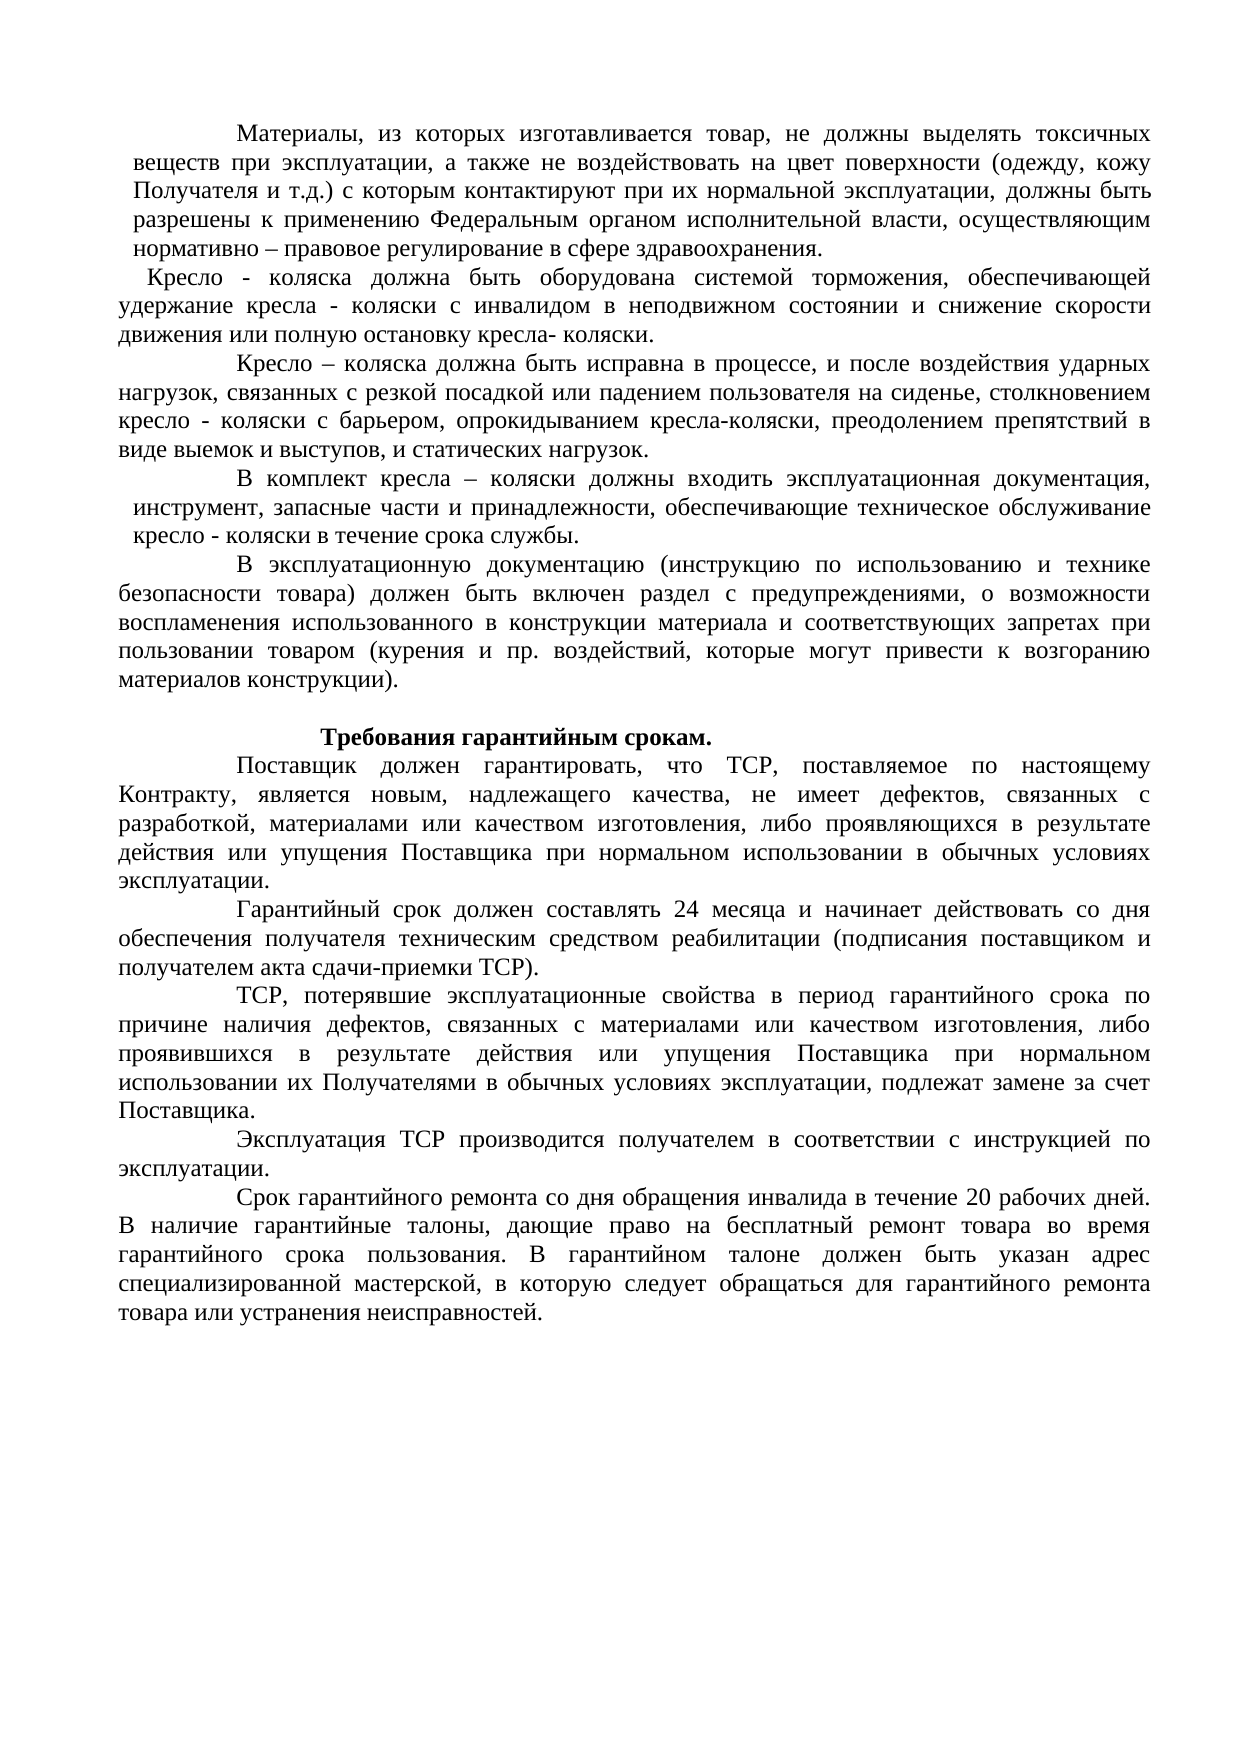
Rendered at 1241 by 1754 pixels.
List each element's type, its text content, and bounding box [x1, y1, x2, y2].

text Материалы, из которых изготавливается товар, не должны выделять токсичных веществ при эксплуатации, а также не воздействовать на цвет поверхности (одежду, кожу Получателя и т.д.) с которым контактируют при их нормальной эксплуатации, должны быть разрешены к применению Федеральным органом исполнительной власти, осуществляющим нормативно – правовое регулирование в сфере здравоохранения. [133, 118, 1152, 262]
text В комплект кресла – коляски должны входить эксплуатационная документация, инструмент, запасные части и принадлежности, обеспечивающие техническое обслуживание кресло - коляски в течение срока службы. [133, 463, 1152, 549]
text Эксплуатация ТСР производится получателем в соответствии с инструкцией по эксплуатации. [118, 1124, 1152, 1182]
text Поставщик должен гарантировать, что ТСР, поставляемое по настоящему Контракту, является новым, надлежащего качества, не имеет дефектов, связанных с разработкой, материалами или качеством изготовления, либо проявляющихся в результате действия или упущения Поставщика при нормальном использовании в обычных условиях эксплуатации. [118, 751, 1152, 894]
text Кресло - коляска должна быть оборудована системой торможения, обеспечивающей удержание кресла - коляски с инвалидом в неподвижном состоянии и снижение скорости движения или полную остановку кресла- коляски. [118, 262, 1152, 348]
text В эксплуатационную документацию (инструкцию по использованию и технике безопасности товара) должен быть включен раздел с предупреждениями, о возможности воспламенения использованного в конструкции материала и соответствующих запретах при пользовании товаром (курения и пр. воздействий, которые могут привести к возгоранию материалов конструкции). [118, 549, 1152, 693]
text ТСР, потерявшие эксплуатационные свойства в период гарантийного срока по причине наличия дефектов, связанных с материалами или качеством изготовления, либо проявившихся в результате действия или упущения Поставщика при нормальном использовании их Получателями в обычных условиях эксплуатации, подлежат замене за счет Поставщика. [118, 981, 1152, 1124]
text Гарантийный срок должен составлять 24 месяца и начинает действовать со дня обеспечения получателя техническим средством реабилитации (подписания поставщиком и получателем акта сдачи-приемки ТСР). [118, 894, 1152, 981]
text Кресло – коляска должна быть исправна в процессе, и после воздействия ударных нагрузок, связанных с резкой посадкой или падением пользователя на сиденье, столкновением кресло - коляски с барьером, опрокидыванием кресла-коляски, преодолением препятствий в виде выемок и выступов, и статических нагрузок. [118, 348, 1152, 463]
text Срок гарантийного ремонта со дня обращения инвалида в течение 20 рабочих дней. В наличие гарантийные талоны, дающие право на бесплатный ремонт товара во время гарантийного срока пользования. В гарантийном талоне должен быть указан адрес специализированной мастерской, в которую следует обращаться для гарантийного ремонта товара или устранения неисправностей. [118, 1182, 1152, 1326]
text Требования гарантийным срокам. [292, 722, 1152, 751]
